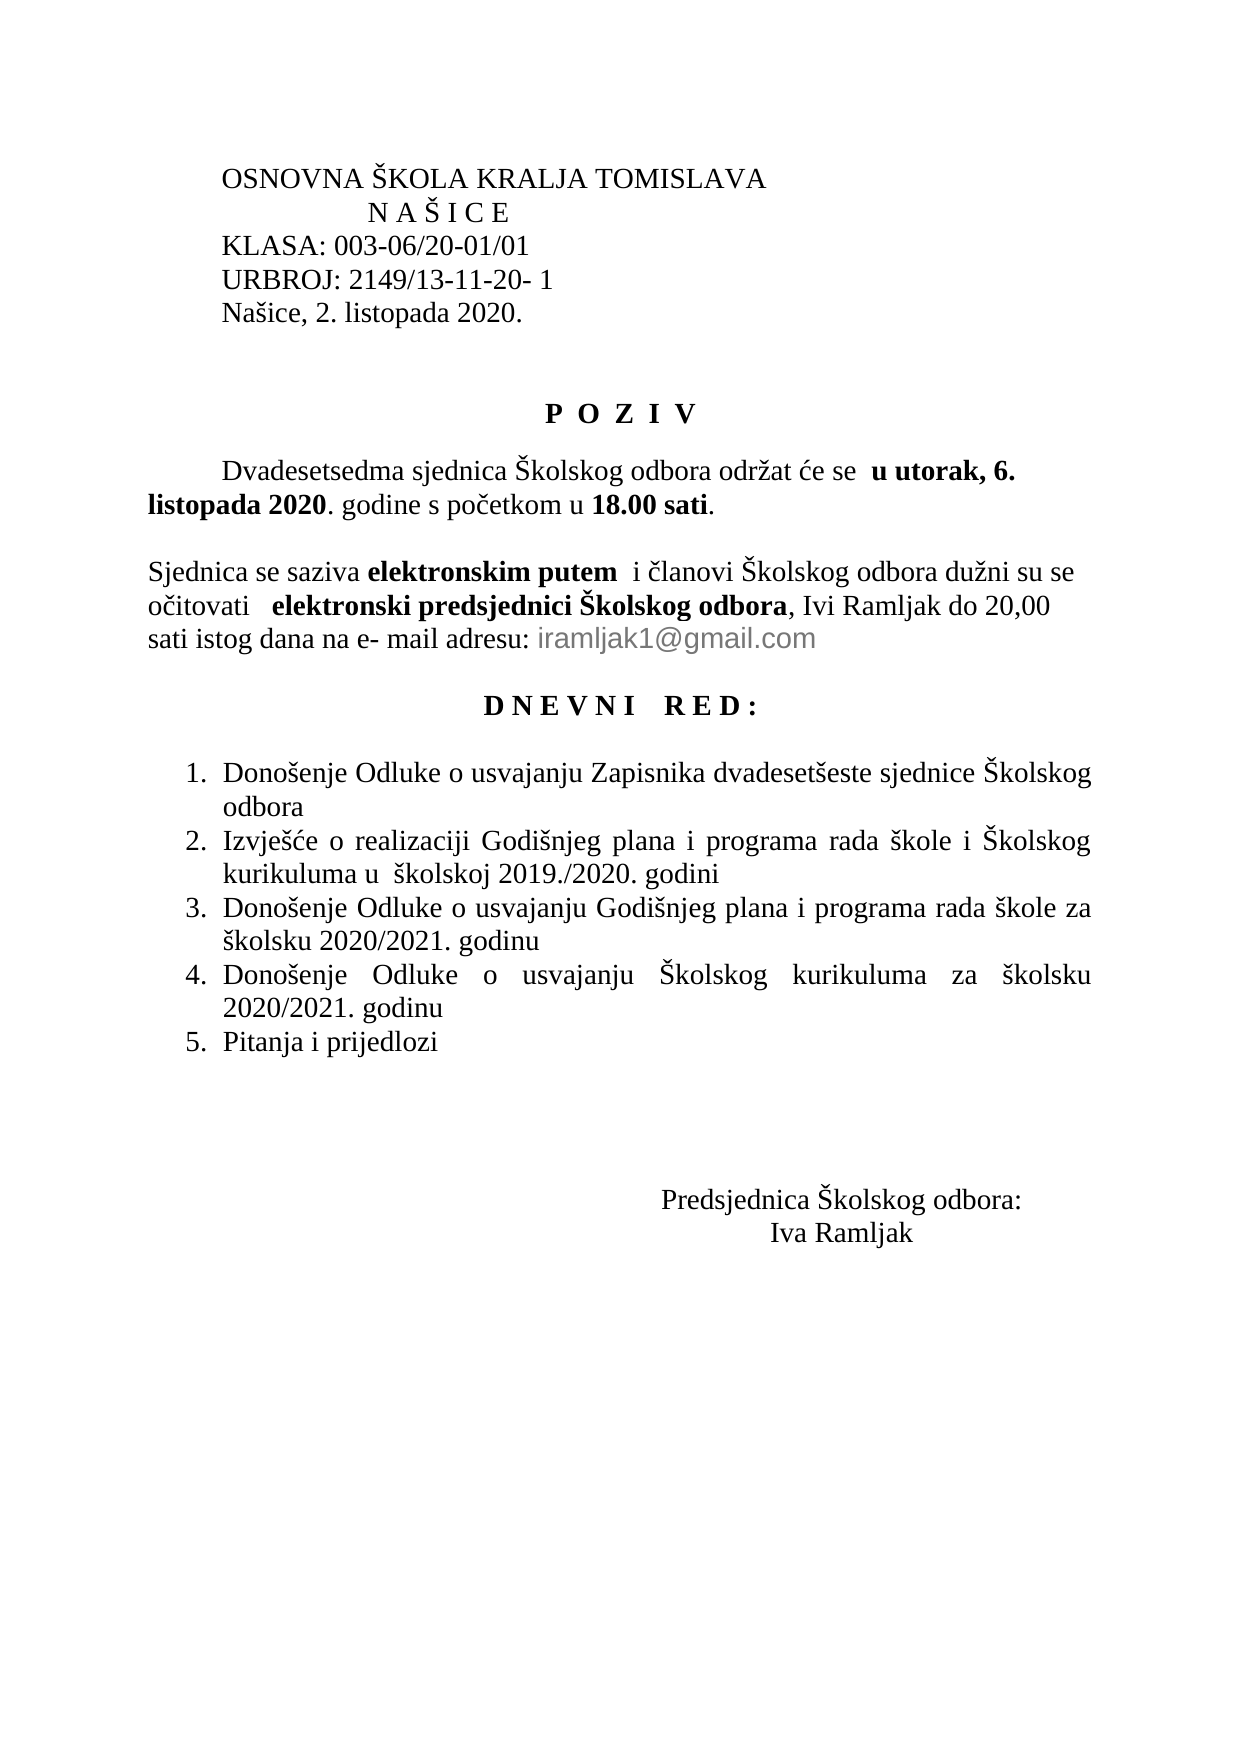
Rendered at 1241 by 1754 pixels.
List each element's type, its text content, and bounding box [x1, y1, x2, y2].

text Našice, 2. listopada 2020. [221, 295, 1093, 329]
list Donošenje Odluke o usvajanju Zapisnika dvadesetšeste sjednice Školskog odbora [185, 756, 1093, 823]
text Dvadesetsedma sjednica Školskog odbora održat će se u utorak, 6. listopada 2020. godine s početkom u 18.00 sati. [148, 453, 1093, 521]
text Predsjednica Školskog odbora: Iva Ramljak [590, 1182, 1093, 1249]
text OSNOVNA ŠKOLA KRALJA TOMISLAVA [221, 161, 1093, 195]
list Donošenje Odluke o usvajanju Školskog kurikuluma za školsku 2020/2021. godinu [185, 957, 1093, 1024]
text URBROJ: 2149/13-11-20- 1 [221, 262, 1093, 295]
list Pitanja i prijedlozi [185, 1024, 1093, 1057]
list Donošenje Odluke o usvajanju Godišnjeg plana i programa rada škole za školsku 2020/2021. godinu [185, 890, 1093, 957]
text Sjednica se saziva elektronskim putem i članovi Školskog odbora dužni su se očitovati elektronski predsjednici Školskog odbora, Ivi Ramljak do 20,00 sati istog dana na e- mail adresu: iramljak1@gmail.com [148, 554, 1093, 655]
list Izvješće o realizaciji Godišnjeg plana i programa rada škole i Školskog kurikuluma u školskoj 2019./2020. godini [185, 823, 1093, 890]
text P O Z I V [148, 396, 1093, 429]
text N A Š I C E [221, 195, 1093, 228]
text D N E V N I R E D : [148, 688, 1093, 722]
text KLASA: 003-06/20-01/01 [221, 228, 1093, 262]
